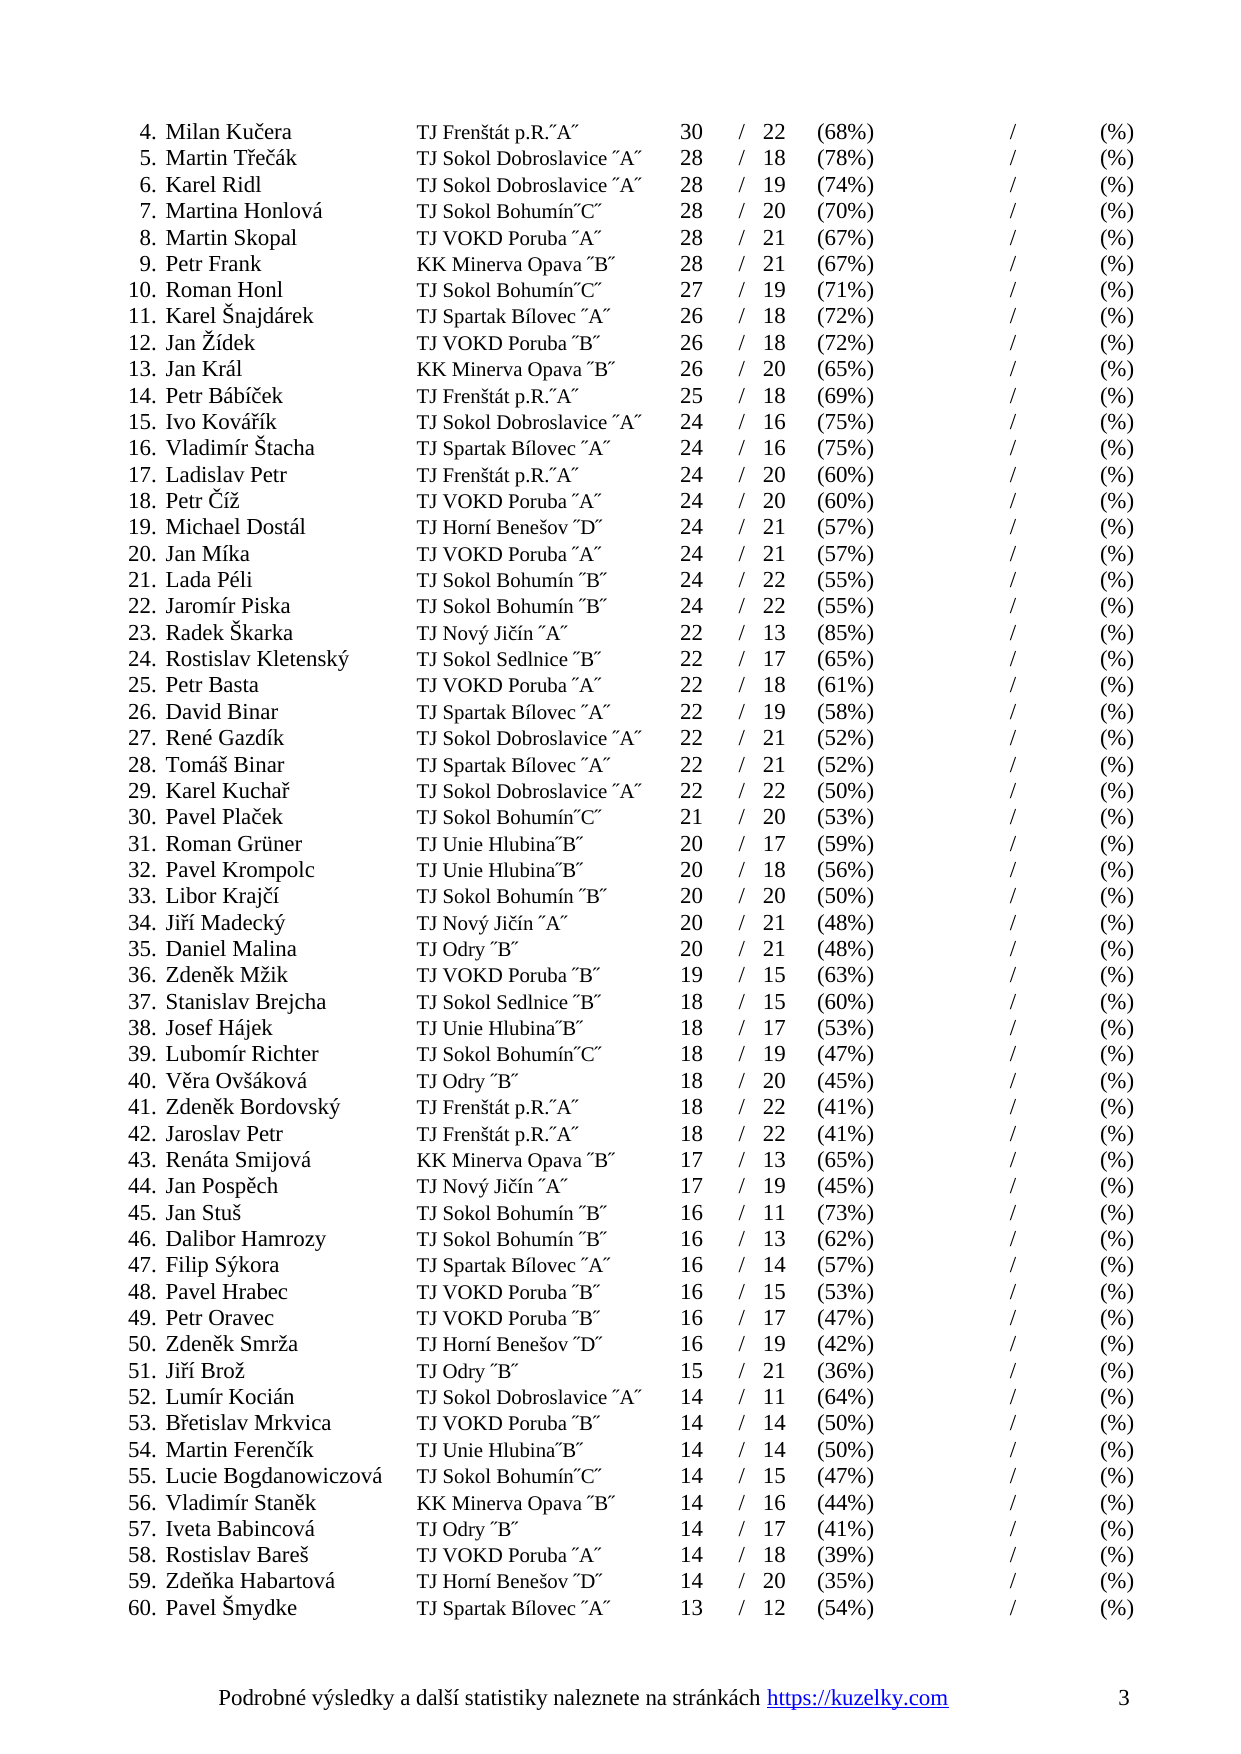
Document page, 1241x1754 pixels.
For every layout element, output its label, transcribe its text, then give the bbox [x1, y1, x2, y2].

text 51. Jiří Brož TJ Odry ˝B˝ 15 / 21 (36%) / (%) [106, 1357, 1134, 1383]
text 53. Břetislav Mrkvica TJ VOKD Poruba ˝B˝ 14 / 14 (50%) / (%) [106, 1409, 1134, 1436]
text 45. Jan Stuš TJ Sokol Bohumín ˝B˝ 16 / 11 (73%) / (%) [106, 1199, 1134, 1225]
text 41. Zdeněk Bordovský TJ Frenštát p.R.˝A˝ 18 / 22 (41%) / (%) [106, 1093, 1134, 1119]
text 34. Jiří Madecký TJ Nový Jičín ˝A˝ 20 / 21 (48%) / (%) [106, 909, 1134, 935]
text 49. Petr Oravec TJ VOKD Poruba ˝B˝ 16 / 17 (47%) / (%) [106, 1304, 1134, 1330]
text 30. Pavel Plaček TJ Sokol Bohumín˝C˝ 21 / 20 (53%) / (%) [106, 803, 1134, 830]
text 36. Zdeněk Mžik TJ VOKD Poruba ˝B˝ 19 / 15 (63%) / (%) [106, 961, 1134, 988]
text 18. Petr Číž TJ VOKD Poruba ˝A˝ 24 / 20 (60%) / (%) [106, 487, 1134, 513]
text 43. Renáta Smijová KK Minerva Opava ˝B˝ 17 / 13 (65%) / (%) [106, 1146, 1134, 1172]
text 22. Jaromír Piska TJ Sokol Bohumín ˝B˝ 24 / 22 (55%) / (%) [106, 592, 1134, 619]
text 16. Vladimír Štacha TJ Spartak Bílovec ˝A˝ 24 / 16 (75%) / (%) [106, 434, 1134, 461]
text 46. Dalibor Hamrozy TJ Sokol Bohumín ˝B˝ 16 / 13 (62%) / (%) [106, 1225, 1134, 1251]
text 54. Martin Ferenčík TJ Unie Hlubina˝B˝ 14 / 14 (50%) / (%) [106, 1436, 1134, 1462]
text 26. David Binar TJ Spartak Bílovec ˝A˝ 22 / 19 (58%) / (%) [106, 698, 1134, 724]
text 31. Roman Grüner TJ Unie Hlubina˝B˝ 20 / 17 (59%) / (%) [106, 830, 1134, 856]
text 14. Petr Bábíček TJ Frenštát p.R.˝A˝ 25 / 18 (69%) / (%) [106, 382, 1134, 408]
text 55. Lucie Bogdanowiczová TJ Sokol Bohumín˝C˝ 14 / 15 (47%) / (%) [106, 1462, 1134, 1488]
text 44. Jan Pospěch TJ Nový Jičín ˝A˝ 17 / 19 (45%) / (%) [106, 1172, 1134, 1199]
text 8. Martin Skopal TJ VOKD Poruba ˝A˝ 28 / 21 (67%) / (%) [106, 223, 1134, 250]
text 20. Jan Míka TJ VOKD Poruba ˝A˝ 24 / 21 (57%) / (%) [106, 540, 1134, 566]
text 57. Iveta Babincová TJ Odry ˝B˝ 14 / 17 (41%) / (%) [106, 1515, 1134, 1541]
text 19. Michael Dostál TJ Horní Benešov ˝D˝ 24 / 21 (57%) / (%) [106, 513, 1134, 540]
text 35. Daniel Malina TJ Odry ˝B˝ 20 / 21 (48%) / (%) [106, 935, 1134, 961]
text 60. Pavel Šmydke TJ Spartak Bílovec ˝A˝ 13 / 12 (54%) / (%) [106, 1594, 1134, 1620]
text 28. Tomáš Binar TJ Spartak Bílovec ˝A˝ 22 / 21 (52%) / (%) [106, 751, 1134, 777]
text 29. Karel Kuchař TJ Sokol Dobroslavice ˝A˝ 22 / 22 (50%) / (%) [106, 777, 1134, 803]
text 10. Roman Honl TJ Sokol Bohumín˝C˝ 27 / 19 (71%) / (%) [106, 276, 1134, 303]
text 5. Martin Třečák TJ Sokol Dobroslavice ˝A˝ 28 / 18 (78%) / (%) [106, 144, 1134, 171]
text 48. Pavel Hrabec TJ VOKD Poruba ˝B˝ 16 / 15 (53%) / (%) [106, 1278, 1134, 1304]
text 37. Stanislav Brejcha TJ Sokol Sedlnice ˝B˝ 18 / 15 (60%) / (%) [106, 988, 1134, 1014]
text 4. Milan Kučera TJ Frenštát p.R.˝A˝ 30 / 22 (68%) / (%) [106, 118, 1134, 144]
text 11. Karel Šnajdárek TJ Spartak Bílovec ˝A˝ 26 / 18 (72%) / (%) [106, 303, 1134, 329]
text 21. Lada Péli TJ Sokol Bohumín ˝B˝ 24 / 22 (55%) / (%) [106, 566, 1134, 592]
text 6. Karel Ridl TJ Sokol Dobroslavice ˝A˝ 28 / 19 (74%) / (%) [106, 171, 1134, 197]
text 40. Věra Ovšáková TJ Odry ˝B˝ 18 / 20 (45%) / (%) [106, 1067, 1134, 1093]
text 39. Lubomír Richter TJ Sokol Bohumín˝C˝ 18 / 19 (47%) / (%) [106, 1041, 1134, 1067]
text 33. Libor Krajčí TJ Sokol Bohumín ˝B˝ 20 / 20 (50%) / (%) [106, 882, 1134, 909]
text 47. Filip Sýkora TJ Spartak Bílovec ˝A˝ 16 / 14 (57%) / (%) [106, 1251, 1134, 1278]
text 52. Lumír Kocián TJ Sokol Dobroslavice ˝A˝ 14 / 11 (64%) / (%) [106, 1383, 1134, 1409]
text 13. Jan Král KK Minerva Opava ˝B˝ 26 / 20 (65%) / (%) [106, 355, 1134, 382]
text 59. Zdeňka Habartová TJ Horní Benešov ˝D˝ 14 / 20 (35%) / (%) [106, 1568, 1134, 1594]
text 58. Rostislav Bareš TJ VOKD Poruba ˝A˝ 14 / 18 (39%) / (%) [106, 1541, 1134, 1568]
text 15. Ivo Kovářík TJ Sokol Dobroslavice ˝A˝ 24 / 16 (75%) / (%) [106, 408, 1134, 434]
text 23. Radek Škarka TJ Nový Jičín ˝A˝ 22 / 13 (85%) / (%) [106, 619, 1134, 645]
text 38. Josef Hájek TJ Unie Hlubina˝B˝ 18 / 17 (53%) / (%) [106, 1014, 1134, 1041]
text 7. Martina Honlová TJ Sokol Bohumín˝C˝ 28 / 20 (70%) / (%) [106, 197, 1134, 223]
text 56. Vladimír Staněk KK Minerva Opava ˝B˝ 14 / 16 (44%) / (%) [106, 1488, 1134, 1515]
text 24. Rostislav Kletenský TJ Sokol Sedlnice ˝B˝ 22 / 17 (65%) / (%) [106, 645, 1134, 672]
text 50. Zdeněk Smrža TJ Horní Benešov ˝D˝ 16 / 19 (42%) / (%) [106, 1330, 1134, 1357]
text 32. Pavel Krompolc TJ Unie Hlubina˝B˝ 20 / 18 (56%) / (%) [106, 856, 1134, 882]
text 17. Ladislav Petr TJ Frenštát p.R.˝A˝ 24 / 20 (60%) / (%) [106, 461, 1134, 487]
text 25. Petr Basta TJ VOKD Poruba ˝A˝ 22 / 18 (61%) / (%) [106, 672, 1134, 698]
text 12. Jan Žídek TJ VOKD Poruba ˝B˝ 26 / 18 (72%) / (%) [106, 329, 1134, 355]
text 27. René Gazdík TJ Sokol Dobroslavice ˝A˝ 22 / 21 (52%) / (%) [106, 724, 1134, 751]
text 9. Petr Frank KK Minerva Opava ˝B˝ 28 / 21 (67%) / (%) [106, 250, 1134, 276]
text 42. Jaroslav Petr TJ Frenštát p.R.˝A˝ 18 / 22 (41%) / (%) [106, 1119, 1134, 1146]
